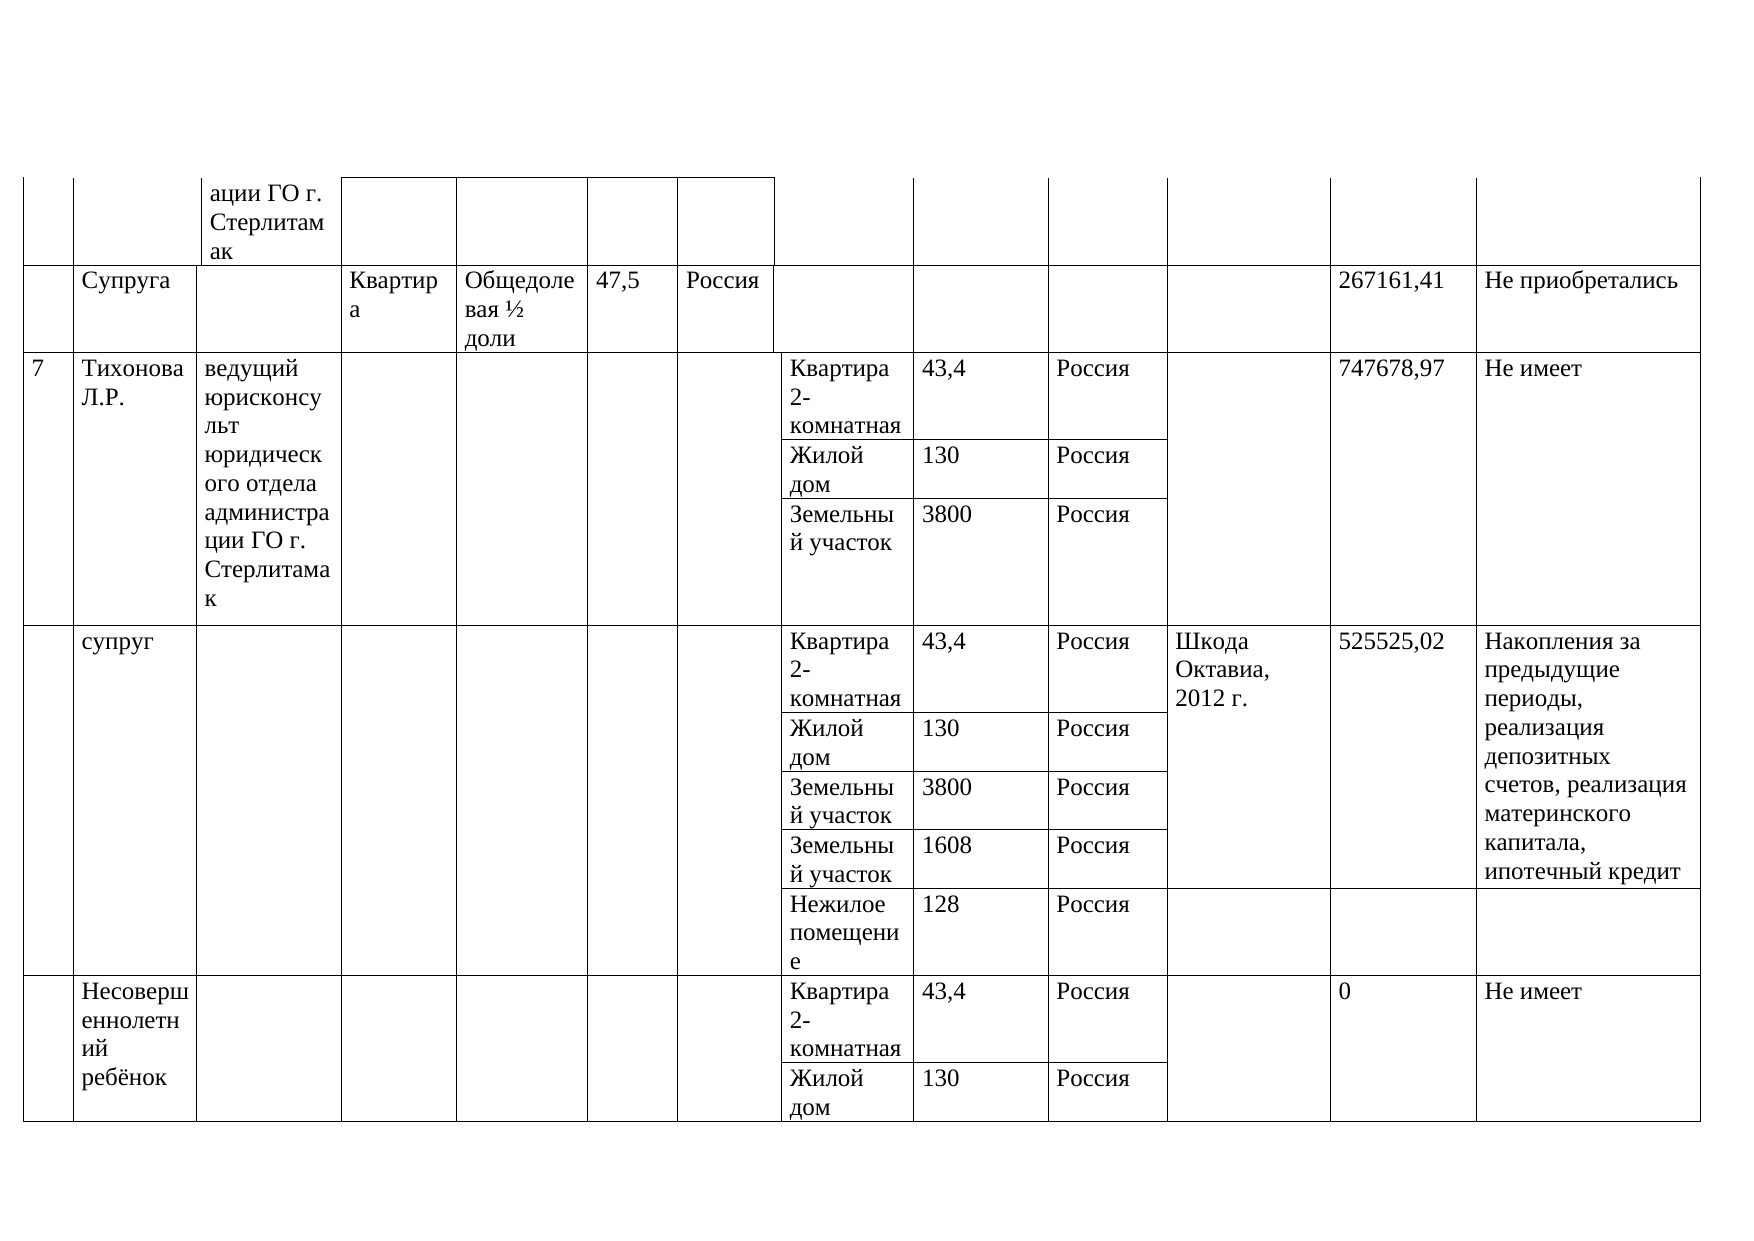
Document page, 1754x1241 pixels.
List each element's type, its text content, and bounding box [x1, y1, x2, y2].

table_cell [457, 178, 587, 264]
table_cell Россия [1049, 713, 1167, 771]
table_cell Жилой дом [782, 713, 913, 771]
table_cell [588, 976, 677, 1121]
table_cell [24, 976, 73, 1121]
table_cell 7 [24, 353, 73, 625]
table_cell [678, 626, 781, 975]
table_cell 43,4 [914, 353, 1048, 439]
table_cell [678, 178, 774, 264]
table_cell Квартира 2-комнатная [782, 976, 913, 1062]
table_cell 3800 [914, 772, 1048, 829]
table_cell [1168, 266, 1330, 352]
table_cell [457, 353, 587, 625]
table_cell [1049, 266, 1167, 352]
table_cell [24, 626, 73, 975]
table_cell [457, 976, 587, 1121]
table_cell Нежилое помещение [782, 889, 913, 975]
table_cell Не имеет [1477, 353, 1700, 625]
table_cell Россия [1049, 889, 1167, 975]
table_cell Шкода Октавиа, 2012 г. [1168, 626, 1330, 888]
table_cell Россия [1049, 626, 1167, 712]
table_cell Квартира 2-комнатная [782, 626, 913, 712]
table_cell [197, 976, 341, 1121]
table_cell Земельный участок [782, 830, 913, 888]
table_cell Тихонова Л.Р. [74, 353, 196, 625]
table_cell 130 [914, 440, 1048, 498]
table_cell 747678,97 [1331, 353, 1476, 625]
table_cell Жилой дом [782, 440, 913, 498]
table_cell 267161,41 [1331, 266, 1476, 352]
table_cell Россия [678, 266, 773, 352]
table_cell Супруга [74, 266, 196, 352]
table_cell Россия [1049, 499, 1167, 625]
table_cell Накопления за предыдущие периоды, реализация депозитных счетов, реализация материнского капитала, ипотечный кредит [1477, 626, 1700, 888]
table_cell Не приобретались [1477, 266, 1700, 352]
table_cell [588, 178, 677, 264]
table_cell [342, 178, 456, 264]
table_cell Россия [1049, 830, 1167, 888]
table_cell [457, 626, 587, 975]
table_cell [1331, 889, 1476, 975]
table_cell Несовершеннолетний ребёнок [74, 976, 196, 1121]
table_cell Земельный участок [782, 499, 913, 625]
table_cell [774, 266, 913, 352]
table_cell [1168, 353, 1330, 625]
table_cell 130 [914, 713, 1048, 771]
table_cell 3800 [914, 499, 1048, 625]
table_cell [588, 353, 677, 625]
table_cell Россия [1049, 976, 1167, 1062]
table_cell Россия [1049, 1063, 1167, 1121]
table_cell [342, 976, 456, 1121]
table_cell [197, 626, 341, 975]
table_cell 128 [914, 889, 1048, 975]
table_cell Квартира 2-комнатная [782, 353, 913, 439]
table_cell [914, 266, 1048, 352]
table_cell [678, 353, 781, 625]
table_cell [342, 626, 456, 975]
table_cell 525525,02 [1331, 626, 1476, 888]
table_cell [1168, 889, 1330, 975]
table_cell [588, 626, 677, 975]
table_cell [197, 266, 341, 352]
table_cell ведущий юрисконсульт юридического отдела администрации ГО г. Стерлитамак [197, 353, 341, 625]
table_cell Жилой дом [782, 1063, 913, 1121]
table_cell 130 [914, 1063, 1048, 1121]
table_cell Россия [1049, 772, 1167, 829]
table_cell [1168, 976, 1330, 1121]
table_cell [24, 266, 73, 352]
table_cell Квартира [342, 266, 456, 352]
table_cell Россия [1049, 440, 1167, 498]
table_cell Россия [1049, 353, 1167, 439]
table_cell 1608 [914, 830, 1048, 888]
table_cell 0 [1331, 976, 1476, 1121]
table_cell супруг [74, 626, 196, 975]
table_cell [678, 976, 781, 1121]
table_cell 43,4 [914, 976, 1048, 1062]
table_cell 43,4 [914, 626, 1048, 712]
table_cell Не имеет [1477, 976, 1700, 1121]
table_cell [1477, 889, 1700, 975]
table_cell [342, 353, 456, 625]
table_cell Земельный участок [782, 772, 913, 829]
table_cell 47,5 [588, 266, 677, 352]
